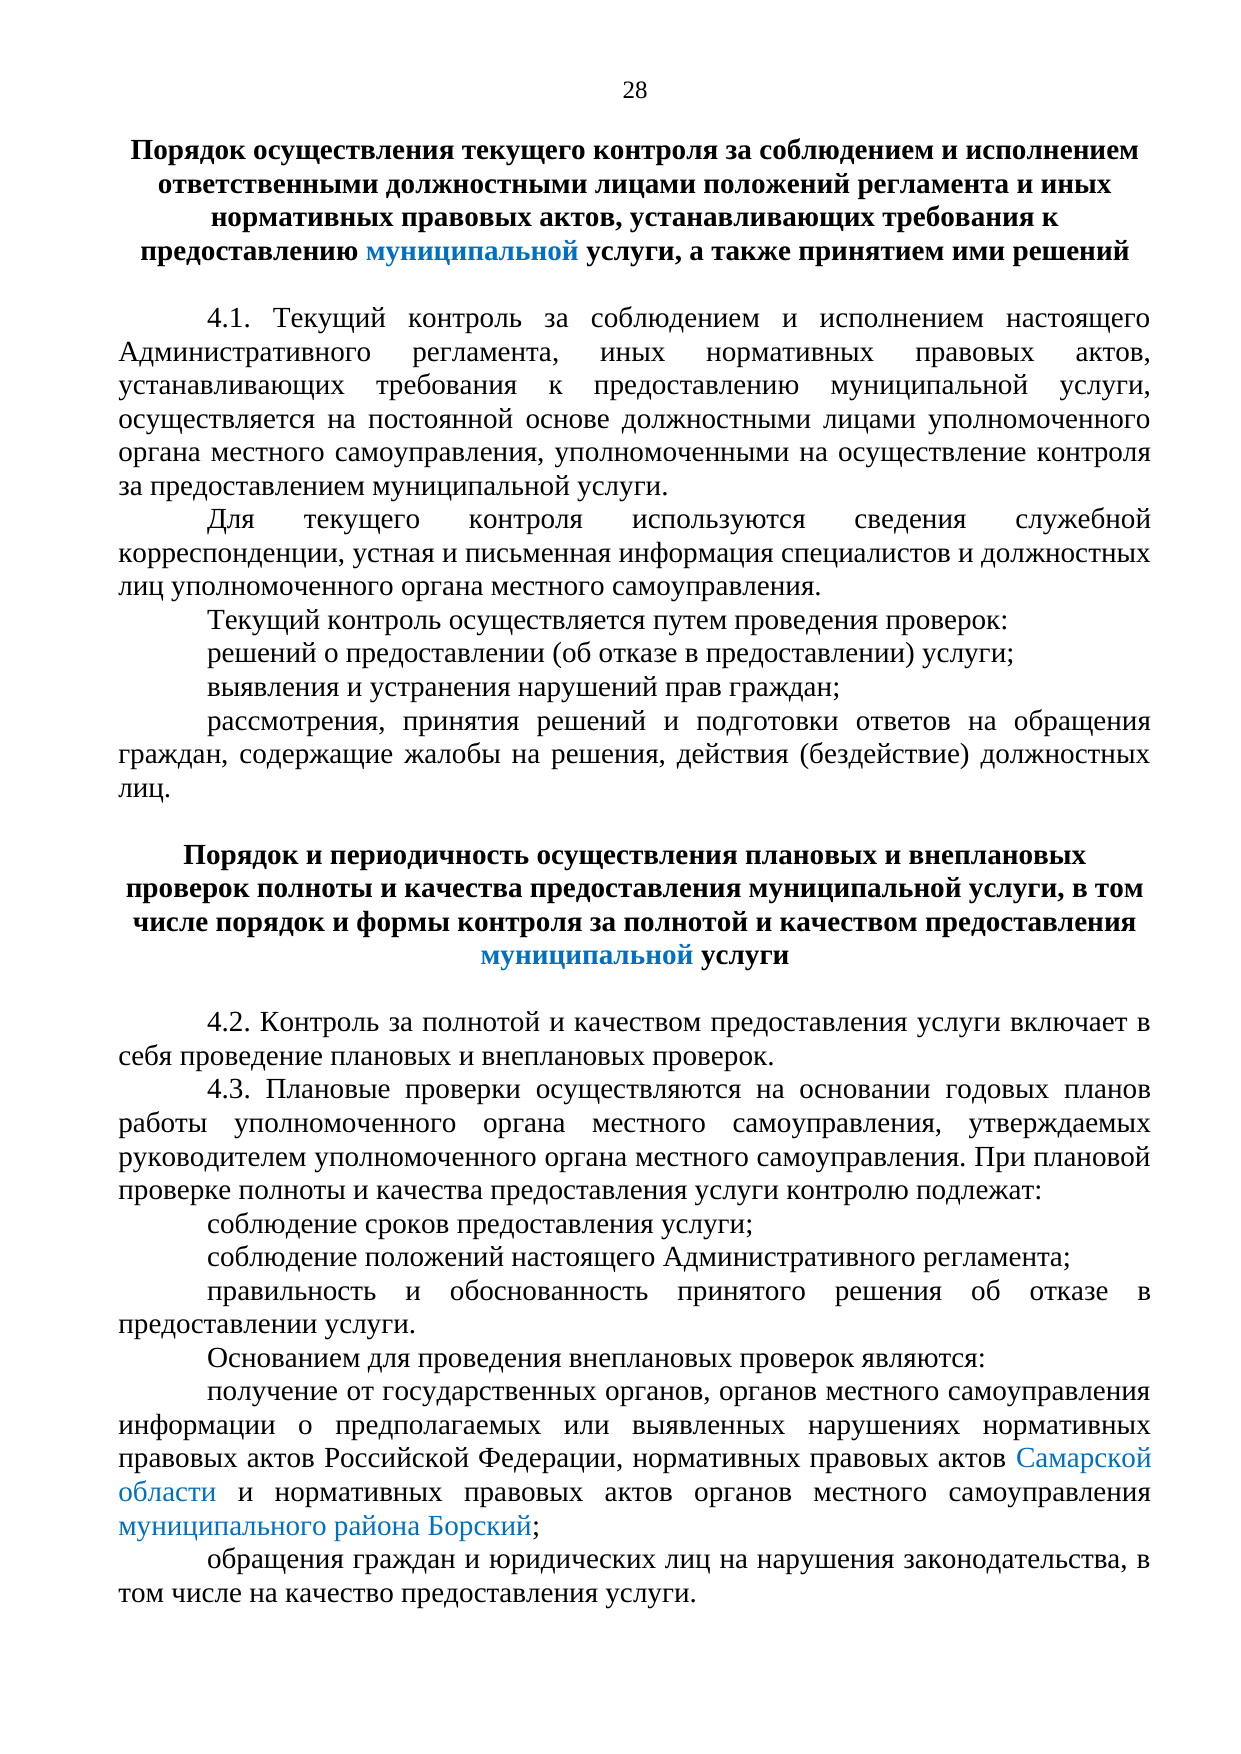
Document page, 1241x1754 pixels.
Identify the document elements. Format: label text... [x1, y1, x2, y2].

text выявления и устранения нарушений прав граждан; [118, 669, 1152, 703]
text правильность и обоснованность принятого решения об отказе в предоставлении услуги. [118, 1273, 1152, 1340]
text 4.1. Текущий контроль за соблюдением и исполнением настоящего Административного регламента, иных нормативных правовых актов, устанавливающих требования к предоставлению муниципальной услуги, осуществляется на постоянной основе должностными лицами уполномоченного органа местного самоуправления, уполномоченными на осуществление контроля за предоставлением муниципальной услуги. [118, 300, 1152, 501]
text 4.2. Контроль за полнотой и качеством предоставления услуги включает в себя проведение плановых и внеплановых проверок. [118, 1004, 1152, 1072]
text Порядок и периодичность осуществления плановых и внеплановых [118, 837, 1152, 870]
text Порядок осуществления текущего контроля за соблюдением и исполнением ответственными должностными лицами положений регламента и иных нормативных правовых актов, устанавливающих требования к предоставлению муниципальной услуги, а также принятием ими решений [118, 132, 1152, 267]
text рассмотрения, принятия решений и подготовки ответов на обращения граждан, содержащие жалобы на решения, действия (бездействие) должностных лиц. [118, 703, 1152, 803]
text решений о предоставлении (об отказе в предоставлении) услуги; [118, 636, 1152, 669]
text обращения граждан и юридических лиц на нарушения законодательства, в том числе на качество предоставления услуги. [118, 1541, 1152, 1608]
text соблюдение сроков предоставления услуги; [118, 1206, 1152, 1239]
text соблюдение положений настоящего Административного регламента; [118, 1239, 1152, 1273]
text получение от государственных органов, органов местного самоуправления информации о предполагаемых или выявленных нарушениях нормативных правовых актов Российской Федерации, нормативных правовых актов Самарской области и нормативных правовых актов органов местного самоуправления муниципального района Борский; [118, 1373, 1152, 1541]
text Для текущего контроля используются сведения служебной корреспонденции, устная и письменная информация специалистов и должностных лиц уполномоченного органа местного самоуправления. [118, 501, 1152, 602]
text Текущий контроль осуществляется путем проведения проверок: [118, 602, 1152, 636]
text Основанием для проведения внеплановых проверок являются: [118, 1340, 1152, 1373]
text 4.3. Плановые проверки осуществляются на основании годовых планов работы уполномоченного органа местного самоуправления, утверждаемых руководителем уполномоченного органа местного самоуправления. При плановой проверке полноты и качества предоставления услуги контролю подлежат: [118, 1072, 1152, 1206]
text проверок полноты и качества предоставления муниципальной услуги, в том числе порядок и формы контроля за полнотой и качеством предоставления муниципальной услуги [118, 870, 1152, 971]
